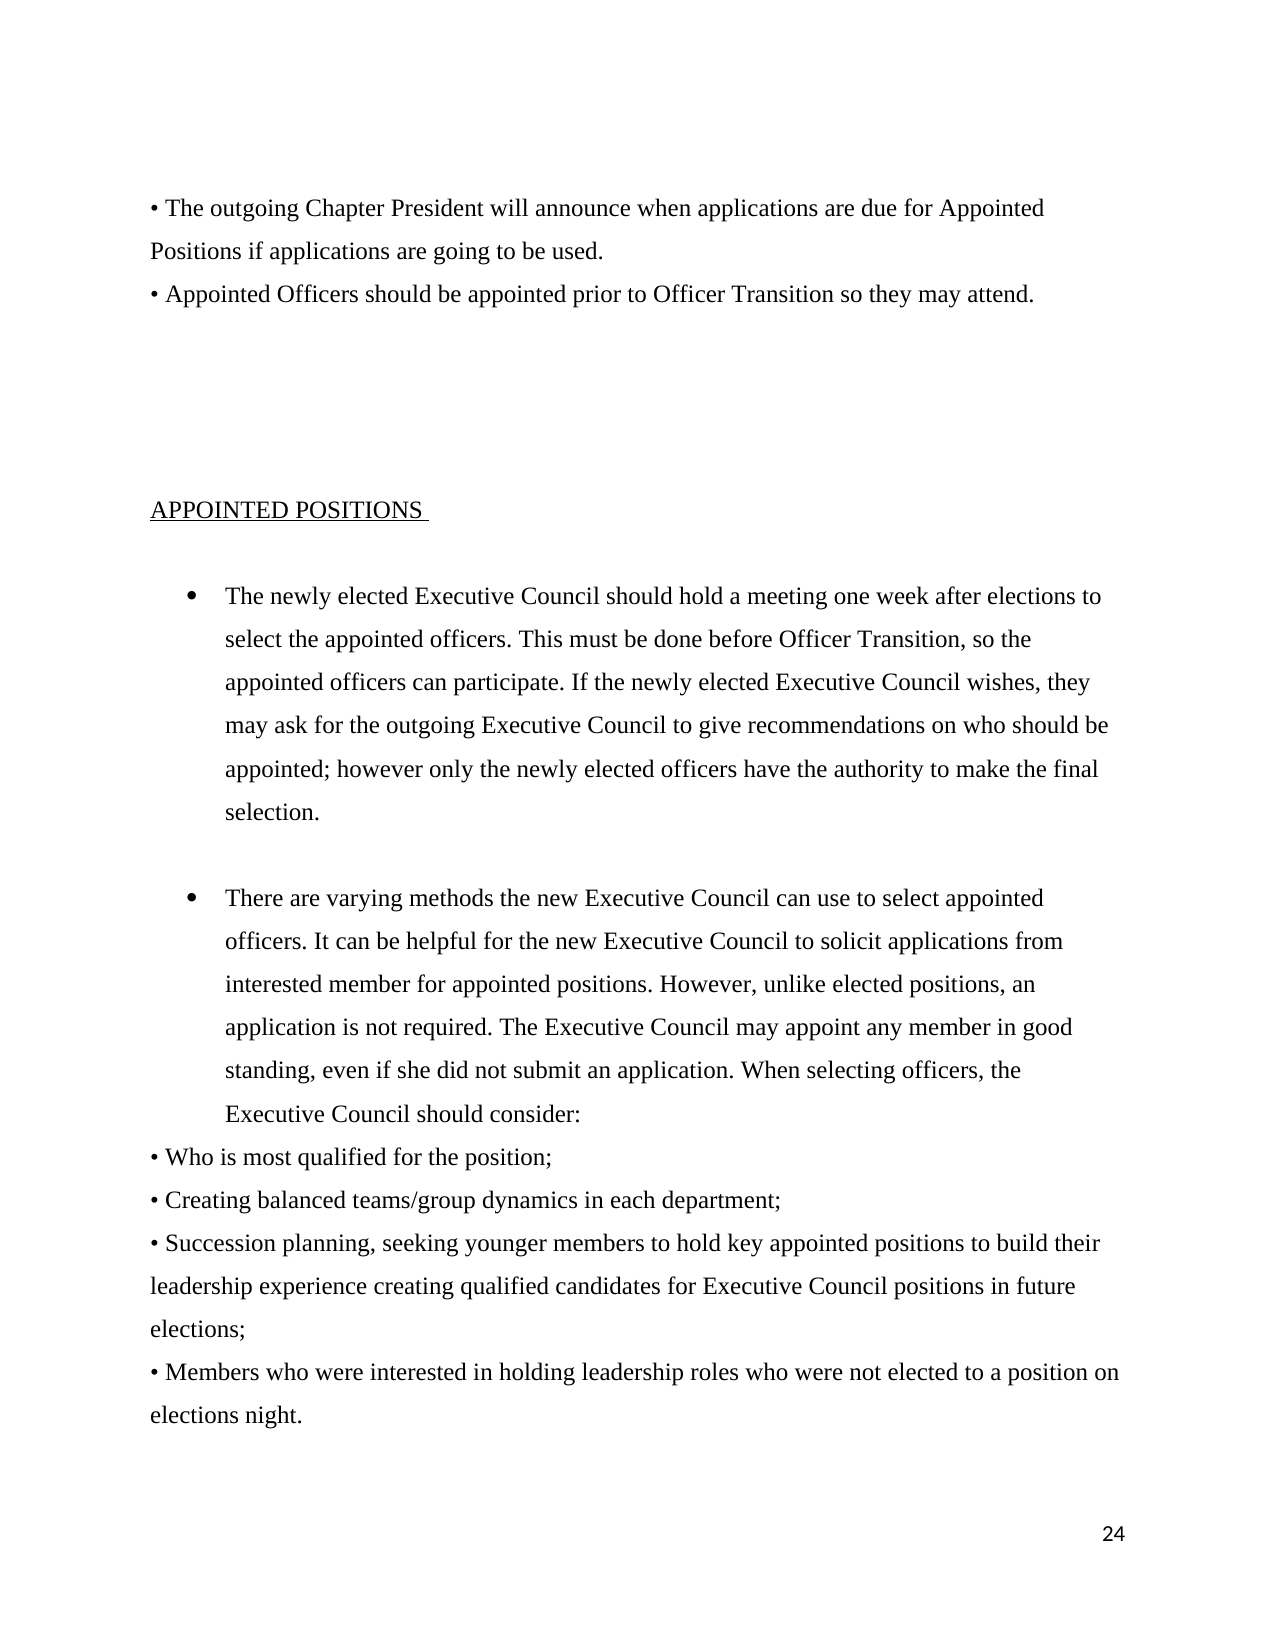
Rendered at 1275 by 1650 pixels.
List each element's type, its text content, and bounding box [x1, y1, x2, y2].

text • Creating balanced teams/group dynamics in each department; [150, 1185, 1125, 1214]
text APPOINTED POSITIONS [150, 495, 1125, 524]
text • Members who were interested in holding leadership roles who were not elected to a position on elections night. [150, 1357, 1125, 1429]
text • Succession planning, seeking younger members to hold key appointed positions to build their leadership experience creating qualified candidates for Executive Council positions in future elections; [150, 1228, 1125, 1343]
list The newly elected Executive Council should hold a meeting one week after elections to select the appointed officers. This must be done before Officer Transition, so the appointed officers can participate. If the newly elected Executive Council wishes, they may ask for the outgoing Executive Council to give recommendations on who should be appointed; however only the newly elected officers have the authority to make the final selection. [187, 581, 1125, 826]
list There are varying methods the new Executive Council can use to select appointed officers. It can be helpful for the new Executive Council to solicit applications from interested member for appointed positions. However, unlike elected positions, an application is not required. The Executive Council may appoint any member in good standing, even if she did not submit an application. When selecting officers, the Executive Council should consider: [187, 883, 1125, 1127]
text • Who is most qualified for the position; [150, 1142, 1125, 1171]
text • Appointed Officers should be appointed prior to Officer Transition so they may attend. [150, 279, 1125, 308]
text • The outgoing Chapter President will announce when applications are due for Appointed Positions if applications are going to be used. [150, 193, 1125, 265]
